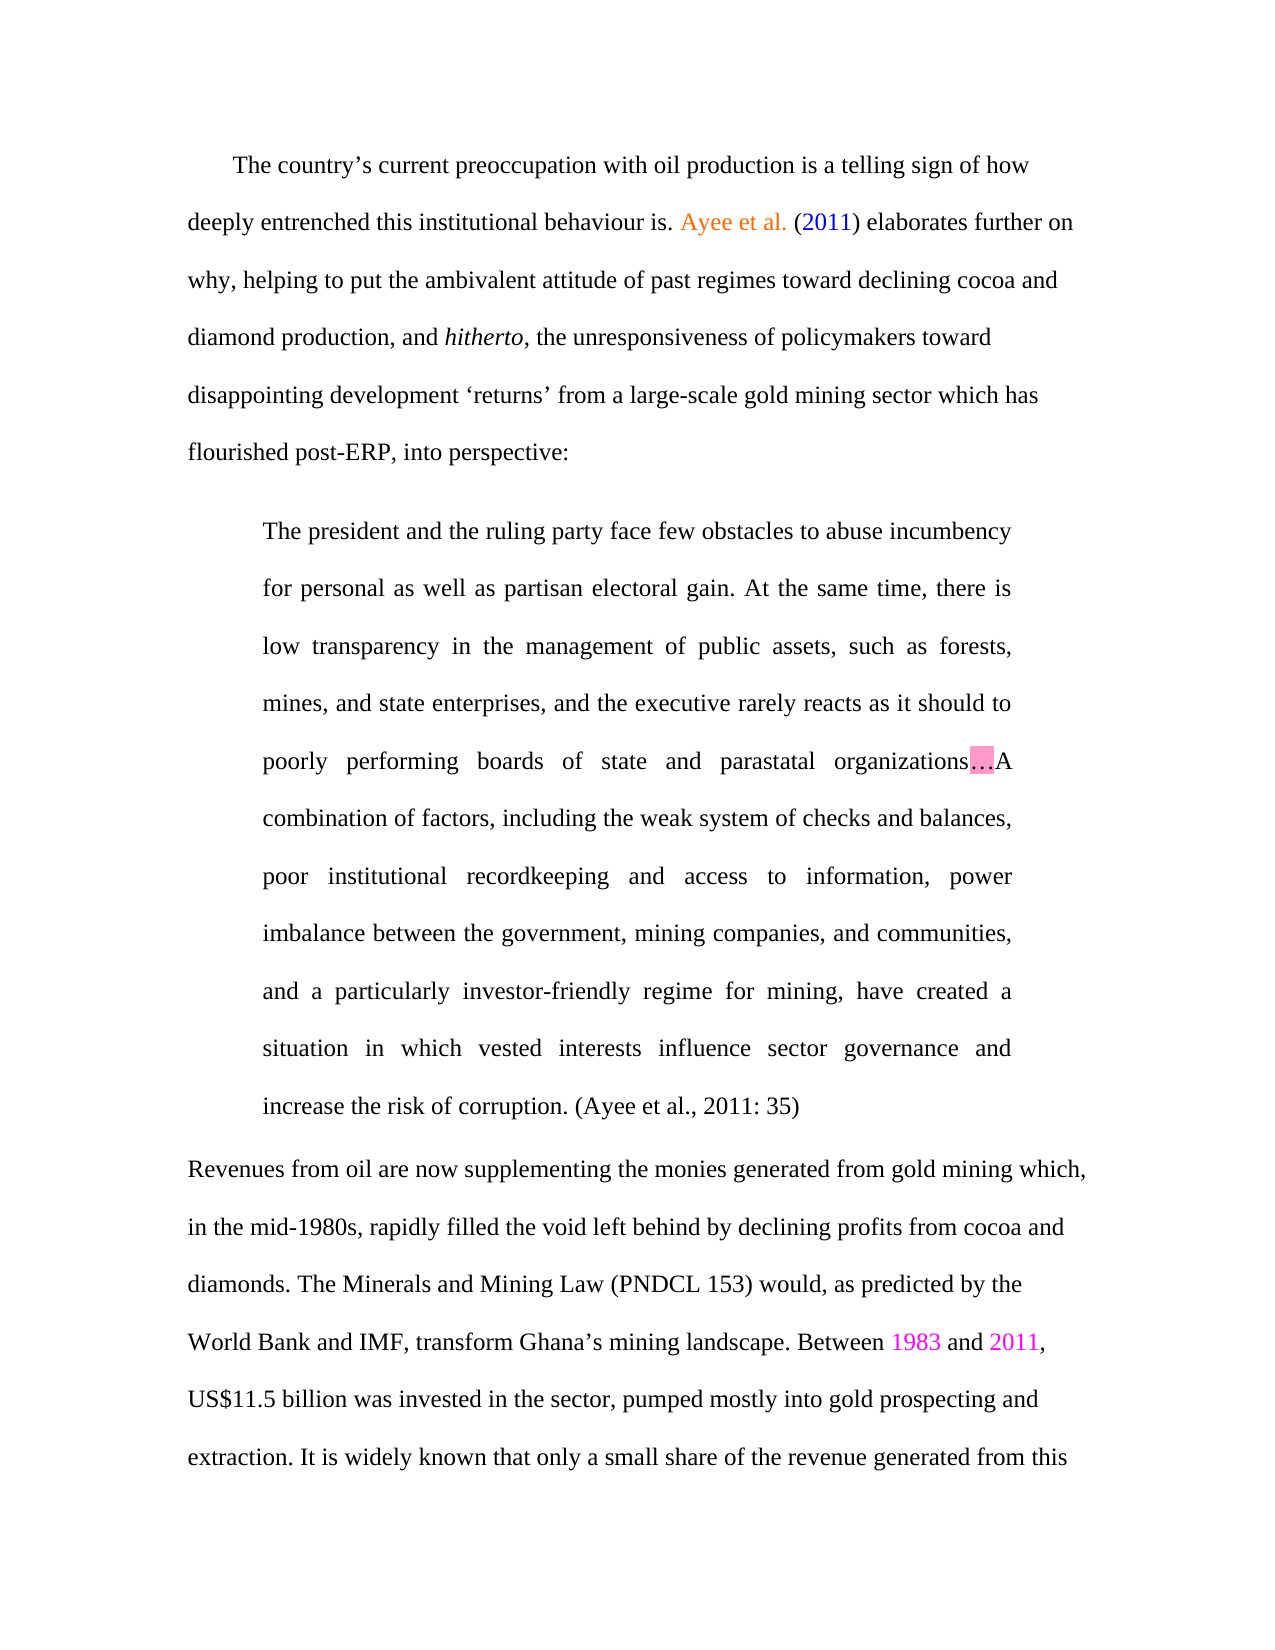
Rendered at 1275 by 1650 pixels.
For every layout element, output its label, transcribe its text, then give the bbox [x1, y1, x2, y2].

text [187, 1154, 1087, 1471]
text The country’s current preoccupation with oil production is a telling sign of how deeply entrenched this institutional behaviour is. Ayee et al. (2011) elaborates further on why, helping to put the ambivalent attitude of past regimes toward declining cocoa and diamond production, and hitherto, the unresponsiveness of policymakers toward disappointing development ‘returns’ from a large-scale gold mining sector which has flourished post-ERP, into perspective: [187, 150, 1087, 466]
text The president and the ruling party face few obstacles to abuse incumbency for personal as well as partisan electoral gain. At the same time, there is low transparency in the management of public assets, such as forests, mines, and state enterprises, and the executive rarely reacts as it should to poorly performing boards of state and parastatal organizations…A combination of factors, including the weak system of checks and balances, poor institutional recordkeeping and access to information, power imbalance between the government, mining companies, and communities, and a particularly investor-friendly regime for mining, have created a situation in which vested interests influence sector governance and increase the risk of corruption. (Ayee et al., 2011: 35) [262, 516, 1012, 1119]
